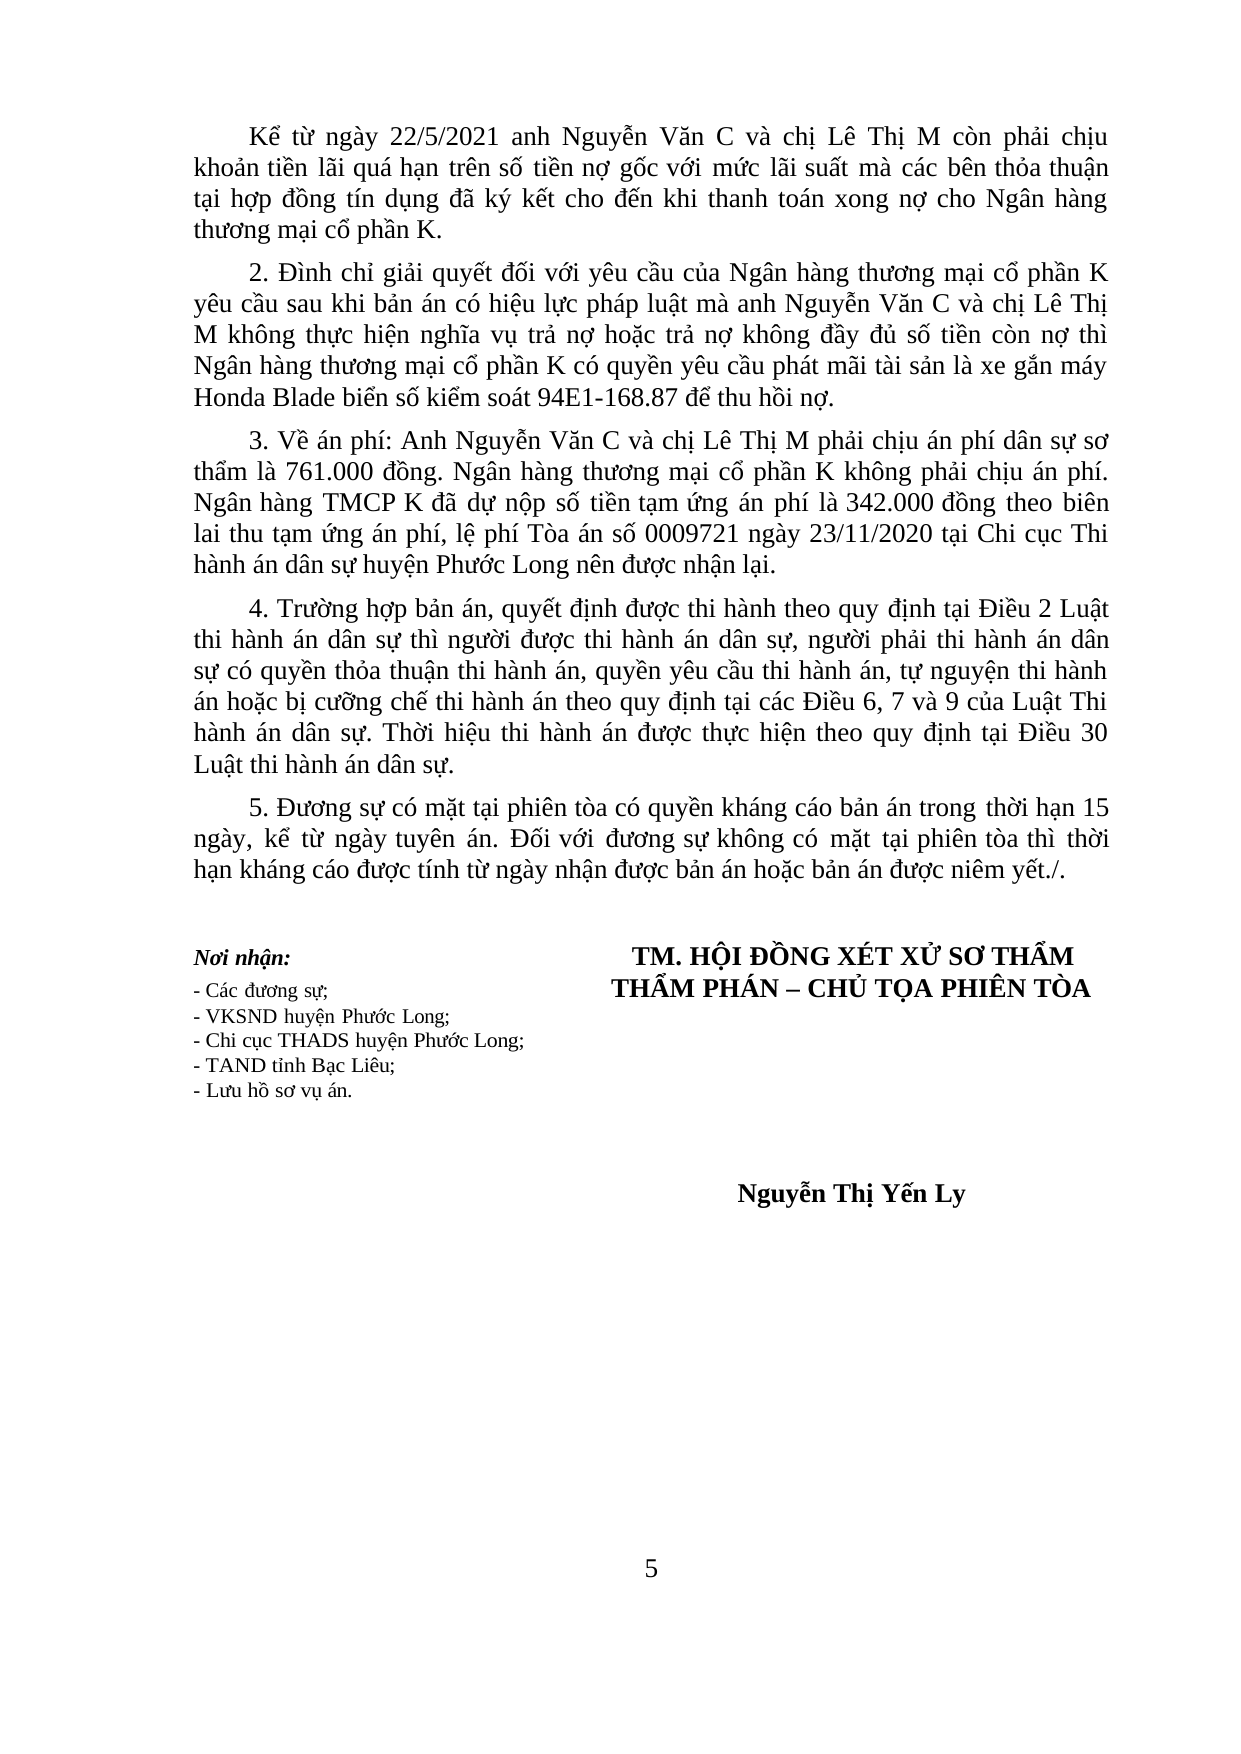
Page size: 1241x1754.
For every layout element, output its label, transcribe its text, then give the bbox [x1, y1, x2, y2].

text Nguyễn Thị Yến Ly [737, 1177, 1121, 1208]
list Trường hợp bản án, quyết định được thi hành theo quy định tại Điều 2 Luật thi hành án dân sự thì người được thi hành án dân sự, người phải thi hành án dân sự có quyền thỏa thuận thi hành án, quyền yêu cầu thi hành án, tự nguyện thi hành án hoặc bị cưỡng chế thi hành án theo quy định tại các Điều 6, 7 và 9 của Luật Thi hành án dân sự. Thời hiệu thi hành án được thực hiện theo quy định tại Điều 30 Luật thi hành án dân sự. [193, 592, 1110, 779]
list Đương sự có mặt tại phiên tòa có quyền kháng cáo bản án trong thời hạn 15 ngày, kể từ ngày tuyên án. Đối với đương sự không có mặt tại phiên tòa thì thời hạn kháng cáo được tính từ ngày nhận được bản án hoặc bản án được niêm yết./. [193, 791, 1110, 884]
list Về án phí: Anh Nguyễn Văn C và chị Lê Thị M phải chịu án phí dân sự sơ thẩm là 761.000 đồng. Ngân hàng thương mại cổ phần K không phải chịu án phí. Ngân hàng TMCP K đã dự nộp số tiền tạm ứng án phí là 342.000 đồng theo biên lai thu tạm ứng án phí, lệ phí Tòa án số 0009721 ngày 23/11/2020 tại Chi cục Thi hành án dân sự huyện Phước Long nên được nhận lại. [193, 424, 1109, 580]
list VKSND huyện Phước Long; [193, 1003, 1121, 1028]
list Lưu hồ sơ vụ án. [193, 1078, 1121, 1102]
text Kể từ ngày 22/5/2021 anh Nguyễn Văn C và chị Lê Thị M còn phải chịu khoản tiền lãi quá hạn trên số tiền nợ gốc với mức lãi suất mà các bên thỏa thuận tại hợp đồng tín dụng đã ký kết cho đến khi thanh toán xong nợ cho Ngân hàng thương mại cổ phần K. [193, 120, 1109, 244]
text Nơi nhận: TM. HỘI ĐỒNG XÉT XỬ SƠ THẨM [193, 940, 1121, 971]
list Đình chỉ giải quyết đối với yêu cầu của Ngân hàng thương mại cổ phần K yêu cầu sau khi bản án có hiệu lực pháp luật mà anh Nguyễn Văn C và chị Lê Thị M không thực hiện nghĩa vụ trả nợ hoặc trả nợ không đầy đủ số tiền còn nợ thì Ngân hàng thương mại cổ phần K có quyền yêu cầu phát mãi tài sản là xe gắn máy Honda Blade biển số kiểm soát 94E1-168.87 để thu hồi nợ. [193, 256, 1110, 412]
list TAND tỉnh Bạc Liêu; [193, 1053, 1121, 1077]
list Chi cục THADS huyện Phước Long; [193, 1028, 1121, 1052]
list Các đương sự; THẨM PHÁN – CHỦ TỌA PHIÊN TÒA [193, 972, 1121, 1003]
